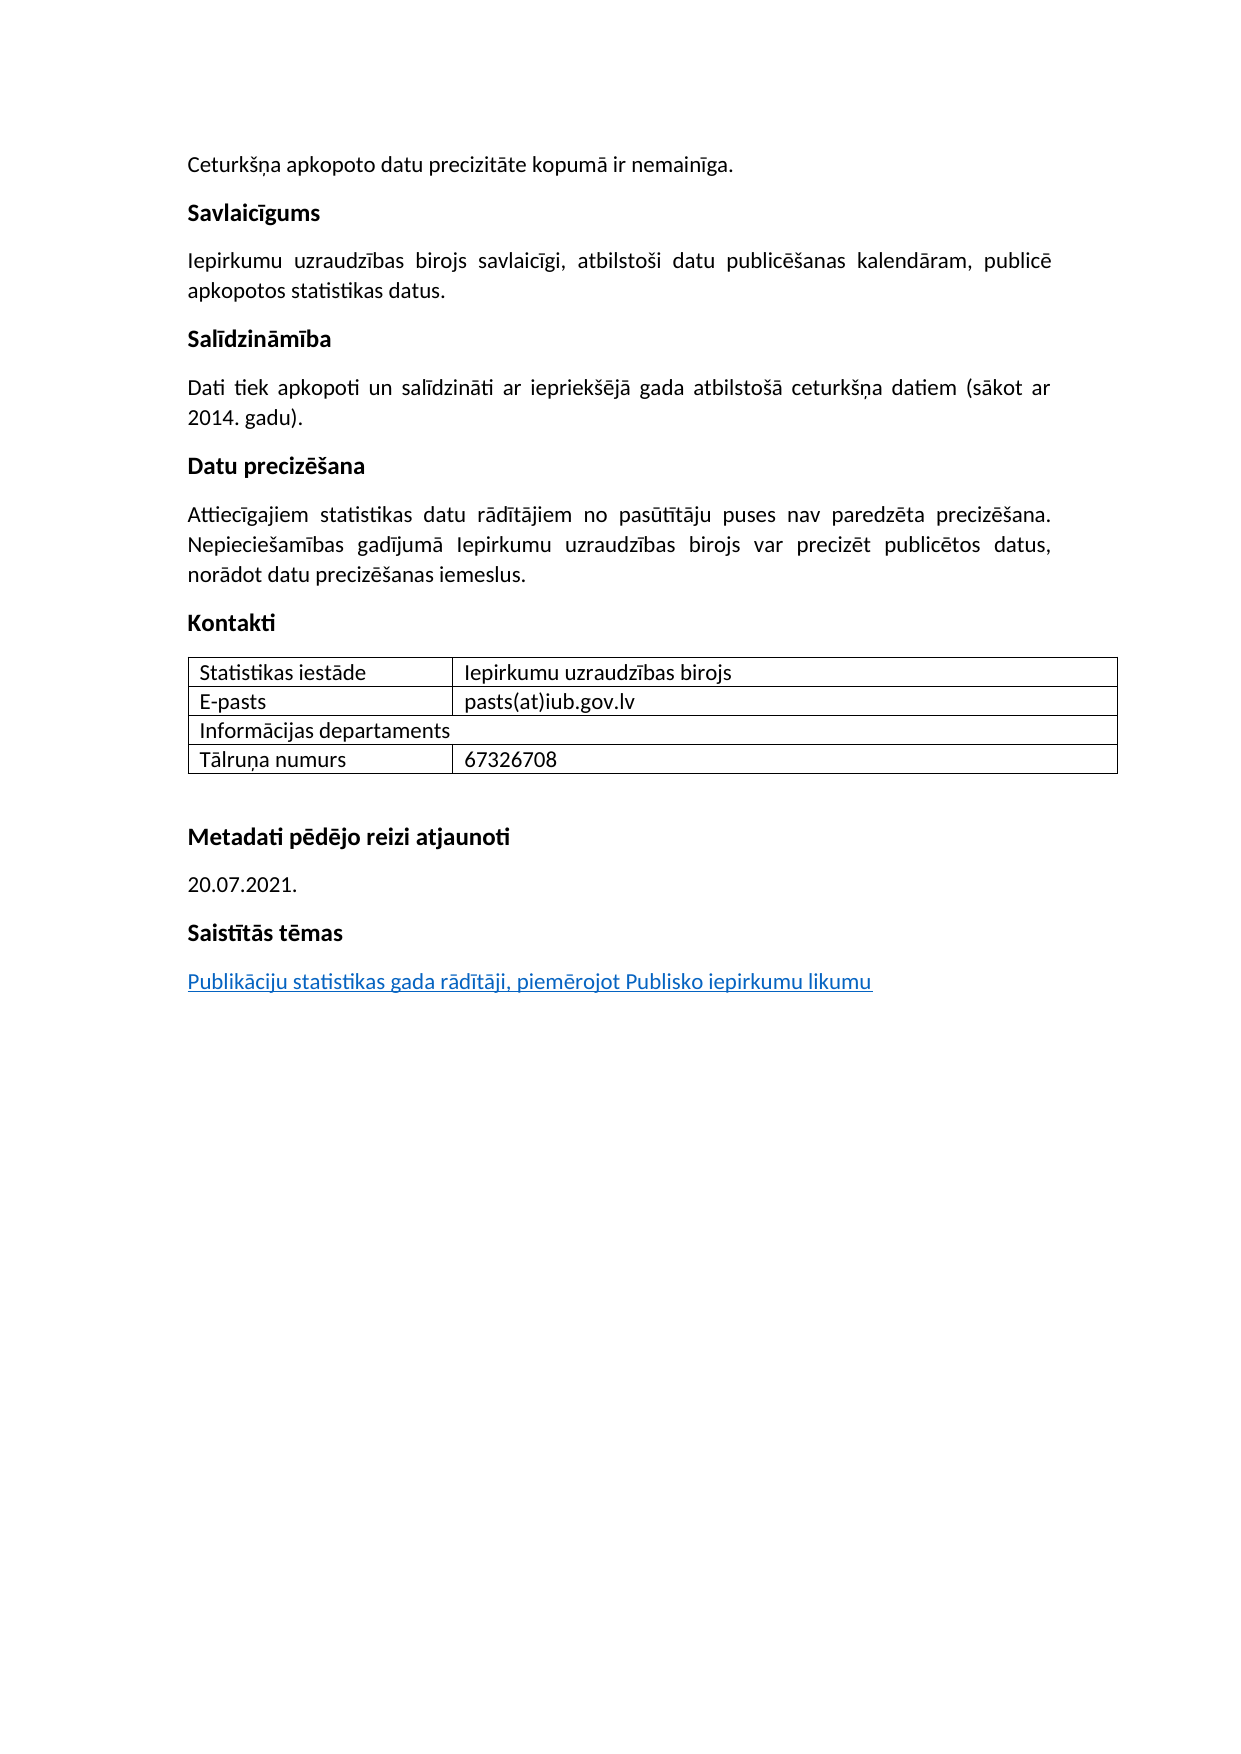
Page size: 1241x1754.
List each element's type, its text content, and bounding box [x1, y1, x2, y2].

table_cell pasts(at)iub.gov.lv [453, 687, 1117, 715]
text Salīdzināmība [187, 323, 1053, 354]
text Metadati pēdējo reizi atjaunoti [187, 821, 1053, 851]
text Datu precizēšana [187, 450, 1053, 481]
table_cell Tālruņa numurs [189, 745, 452, 773]
table_cell E-pasts [189, 687, 452, 715]
table_cell Informācijas departaments [189, 716, 1117, 744]
table_header Statistikas iestāde [189, 658, 452, 686]
text Publikāciju statistikas gada rādītāji, piemērojot Publisko iepirkumu likumu [187, 967, 1053, 995]
text Saistītās tēmas [187, 917, 1053, 948]
text Attiecīgajiem statistikas datu rādītājiem no pasūtītāju puses nav paredzēta precizēšana. Nepieciešamības gadījumā Iepirkumu uzraudzības birojs var precizēt publicētos datus, norādot datu precizēšanas iemeslus. [187, 500, 1053, 588]
text Dati tiek apkopoti un salīdzināti ar iepriekšējā gada atbilstošā ceturkšņa datiem (sākot ar 2014. gadu). [187, 373, 1053, 431]
text Ceturkšņa apkopoto datu precizitāte kopumā ir nemainīga. [187, 150, 1053, 178]
text Iepirkumu uzraudzības birojs savlaicīgi, atbilstoši datu publicēšanas kalendāram, publicē apkopotos statistikas datus. [187, 246, 1053, 305]
text Kontakti [187, 607, 1053, 638]
table_cell 67326708 [453, 745, 1117, 773]
text Savlaicīgums [187, 197, 1053, 227]
text 20.07.2021. [187, 870, 1053, 898]
table_header Iepirkumu uzraudzības birojs [453, 658, 1117, 686]
